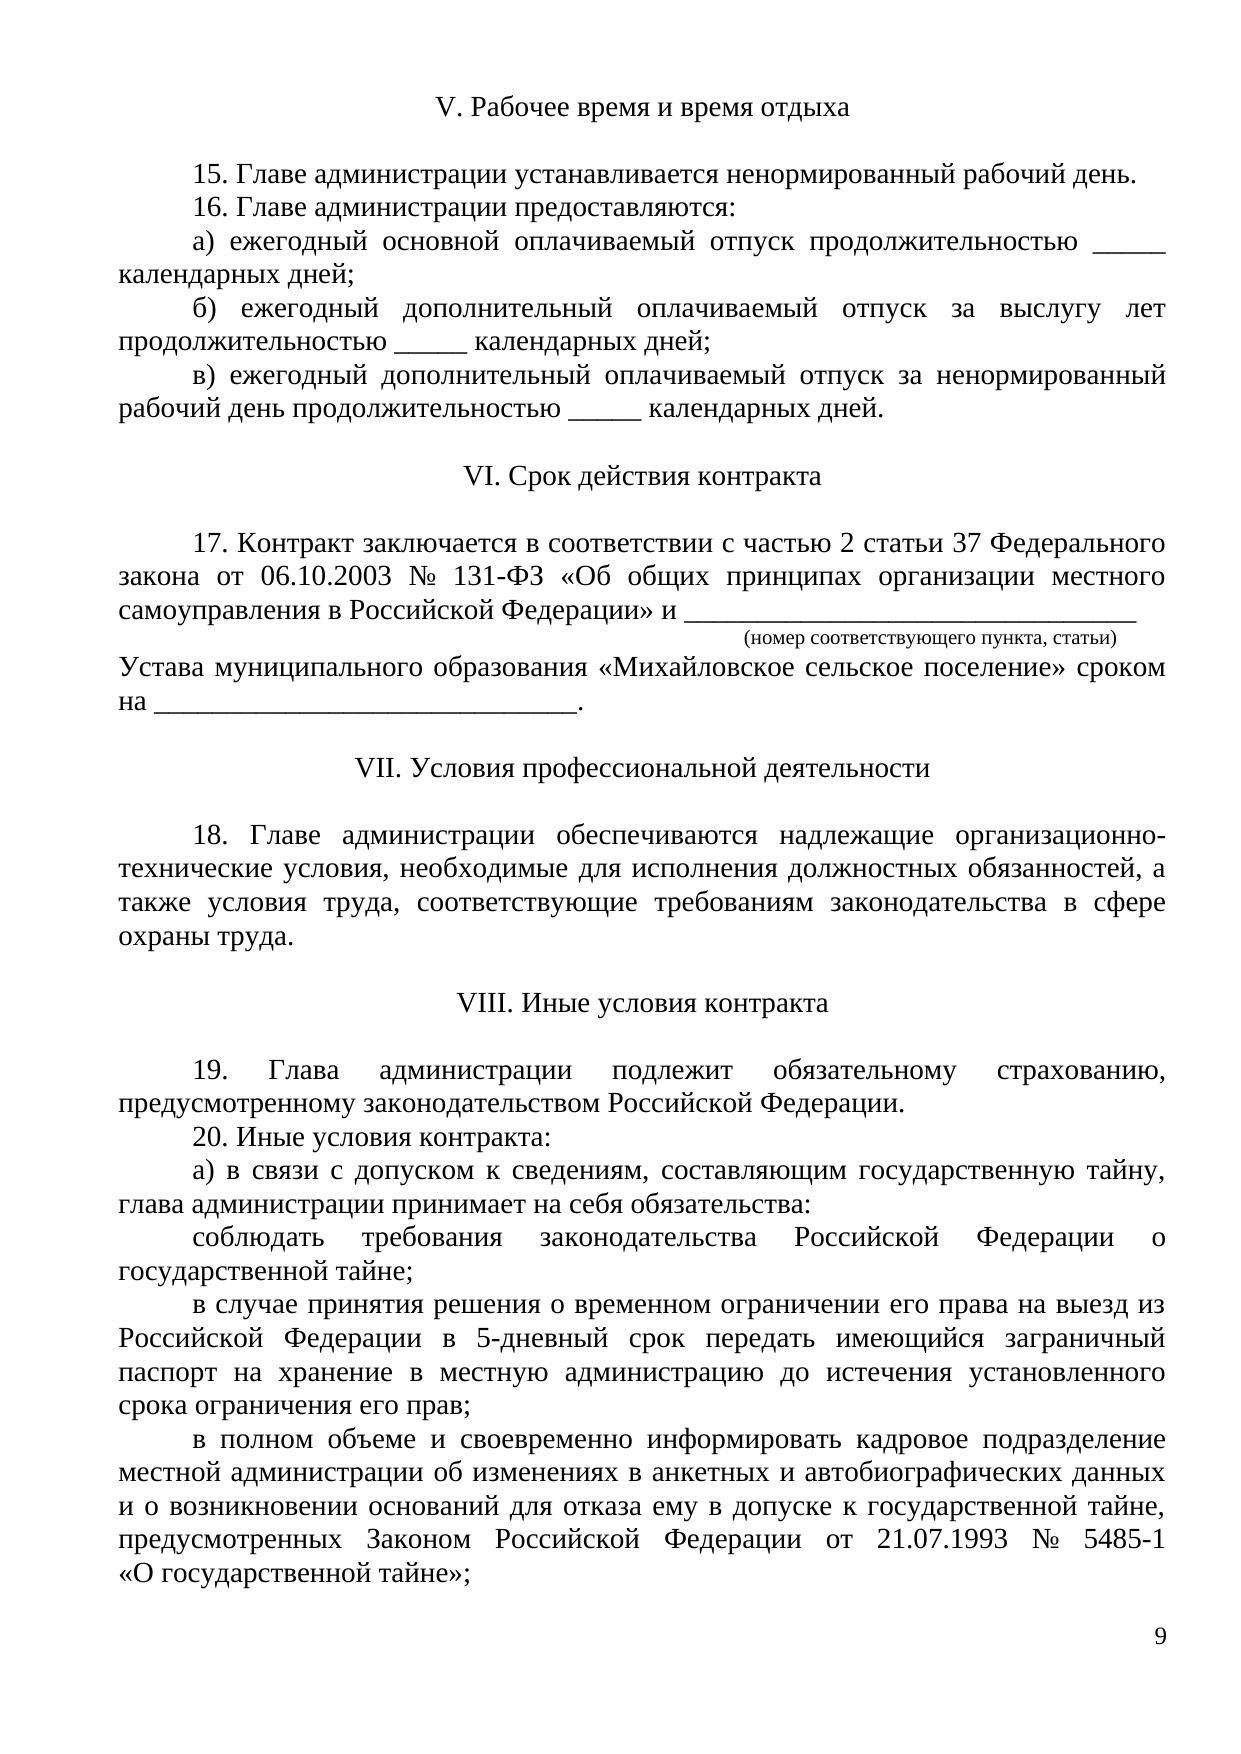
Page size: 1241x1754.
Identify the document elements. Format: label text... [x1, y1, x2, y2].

text б) ежегодный дополнительный оплачиваемый отпуск за выслугу лет продолжительностью _____ календарных дней; [118, 290, 1167, 357]
text а) в связи с допуском к сведениям, составляющим государственную тайну, глава администрации принимает на себя обязательства: [118, 1152, 1167, 1219]
text в) ежегодный дополнительный оплачиваемый отпуск за ненормированный рабочий день продолжительностью _____ календарных дней. [118, 357, 1167, 424]
text Устава муниципального образования «Михайловское сельское поселение» сроком на _____________________________. [118, 649, 1167, 716]
text в полном объеме и своевременно информировать кадровое подразделение местной администрации об изменениях в анкетных и автобиографических данных и о возникновении оснований для отказа ему в допуске к государственной тайне, предусмотренных Законом Российской Федерации от 21.07.1993 № 5485-1 «О государственной тайне»; [118, 1421, 1167, 1588]
text 17. Контракт заключается в соответствии с частью 2 статьи 37 Федерального закона от 06.10.2003 № 131-ФЗ «Об общих принципах организации местного самоуправления в Российской Федерации» и _______________________________ [118, 525, 1167, 625]
text VII. Условия профессиональной деятельности [118, 750, 1167, 783]
text в случае принятия решения о временном ограничении его права на выезд из Российской Федерации в 5-дневный срок передать имеющийся заграничный паспорт на хранение в местную администрацию до истечения установленного срока ограничения его прав; [118, 1287, 1167, 1421]
text соблюдать требования законодательства Российской Федерации о государственной тайне; [118, 1219, 1167, 1287]
text VI. Срок действия контракта [118, 458, 1167, 491]
text (номер соответствующего пункта, статьи) [118, 625, 1167, 649]
text V. Рабочее время и время отдыха [118, 89, 1167, 122]
text 19. Глава администрации подлежит обязательному страхованию, предусмотренному законодательством Российской Федерации. [118, 1052, 1167, 1119]
text а) ежегодный основной оплачиваемый отпуск продолжительностью _____ календарных дней; [118, 223, 1167, 290]
text 20. Иные условия контракта: [118, 1119, 1167, 1152]
text VIII. Иные условия контракта [118, 985, 1167, 1018]
text 16. Главе администрации предоставляются: [118, 189, 1167, 223]
text 15. Главе администрации устанавливается ненормированный рабочий день. [118, 156, 1167, 189]
text 18. Главе администрации обеспечиваются надлежащие организационно-технические условия, необходимые для исполнения должностных обязанностей, а также условия труда, соответствующие требованиям законодательства в сфере охраны труда. [118, 817, 1167, 951]
